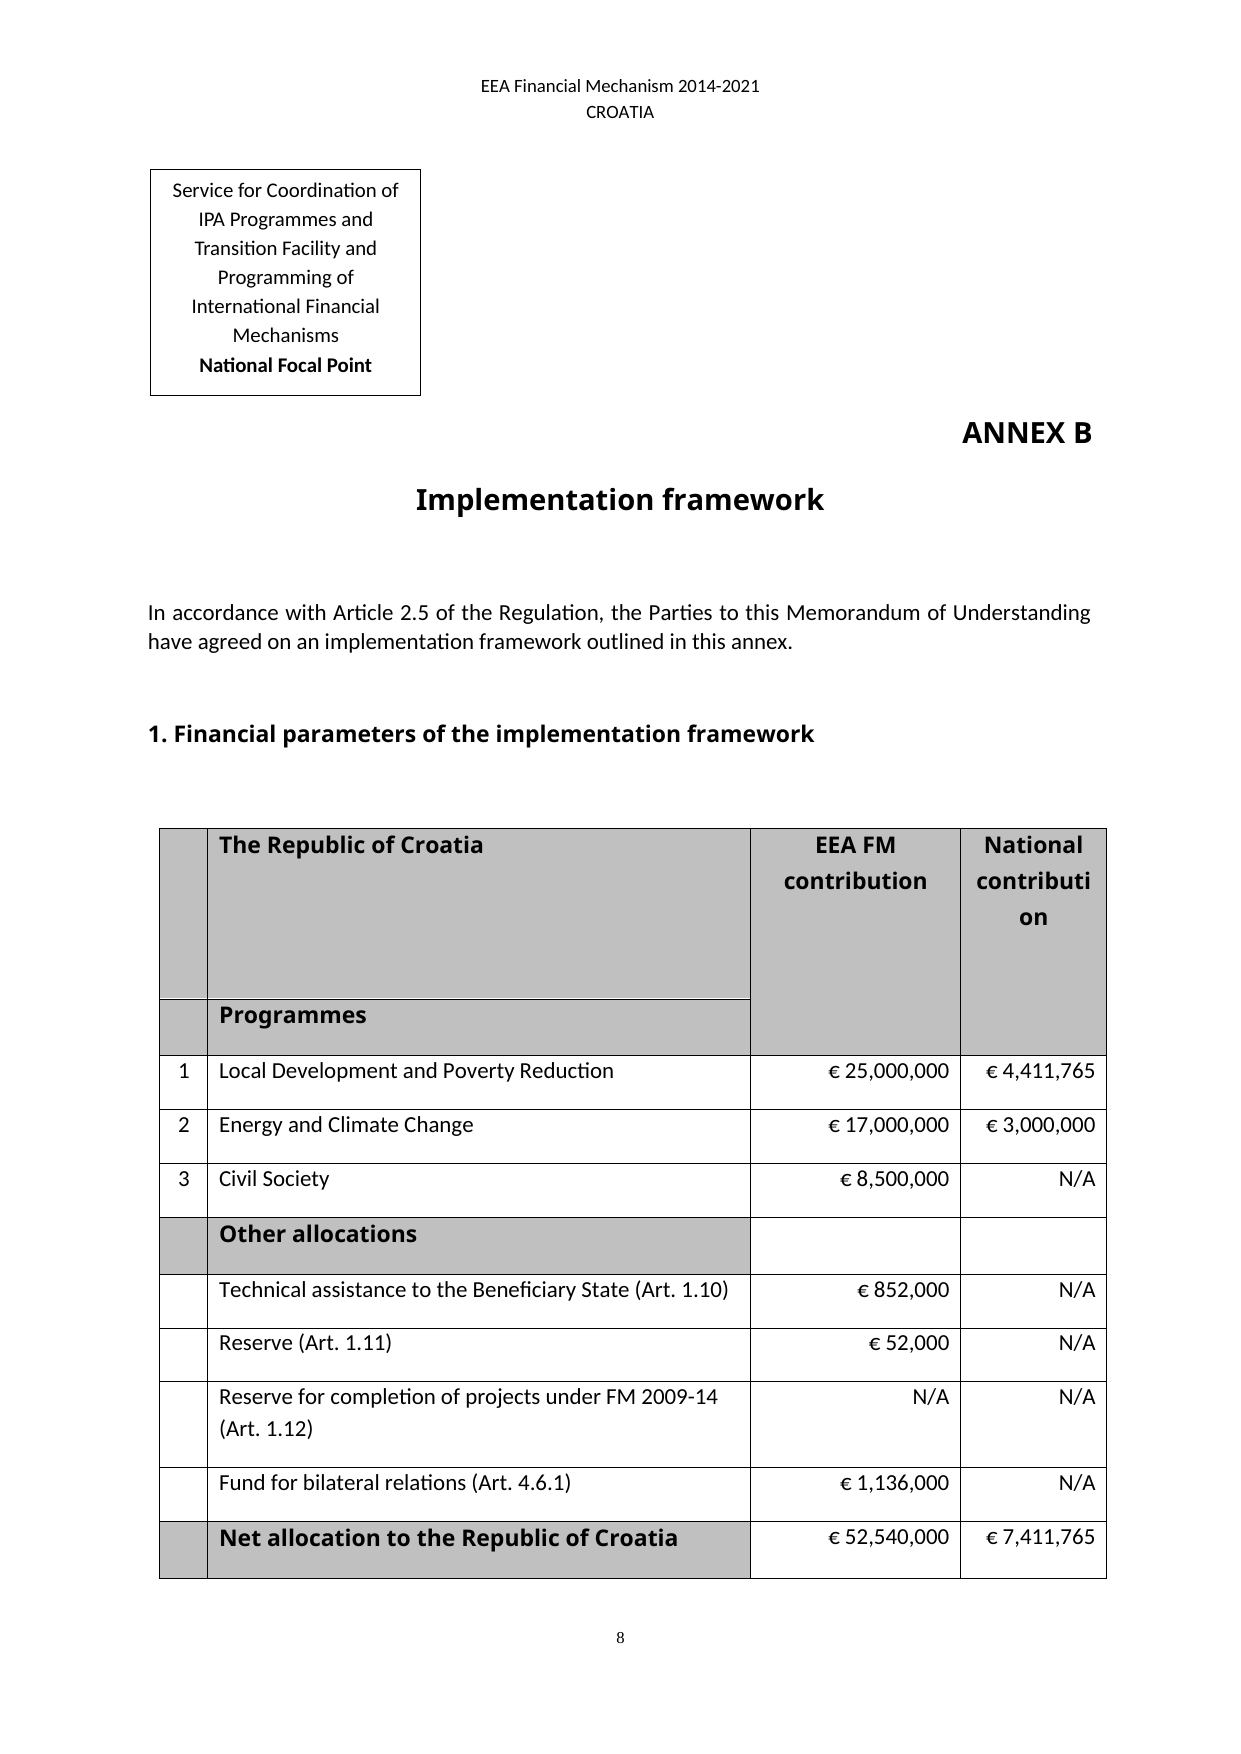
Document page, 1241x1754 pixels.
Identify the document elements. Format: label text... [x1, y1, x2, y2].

table_cell Fund for bilateral relations (Art. 4.6.1) [208, 1468, 750, 1521]
table_cell 2 [160, 1110, 207, 1163]
table_cell Reserve (Art. 1.11) [208, 1329, 750, 1381]
table_cell [160, 1275, 207, 1327]
table_cell € 8,500,000 [751, 1164, 960, 1217]
table_cell Civil Society [208, 1164, 750, 1217]
table_cell N/A [961, 1382, 1106, 1467]
table_cell [751, 1218, 960, 1274]
table_cell [160, 1000, 207, 1055]
table_cell € 17,000,000 [751, 1110, 960, 1163]
table_cell € 7,411,765 [961, 1522, 1106, 1578]
text ANNEX B [148, 413, 1092, 452]
table_cell € 3,000,000 [961, 1110, 1106, 1163]
table_cell [160, 1468, 207, 1521]
table_cell € 25,000,000 [751, 1056, 960, 1109]
table_cell N/A [751, 1382, 960, 1467]
table_cell [961, 1218, 1106, 1274]
table_cell € 1,136,000 [751, 1468, 960, 1521]
table_cell [160, 1522, 207, 1578]
table_cell Net allocation to the Republic of Croatia [208, 1522, 750, 1578]
table_cell [160, 1382, 207, 1467]
table_cell N/A [961, 1164, 1106, 1217]
table_cell N/A [961, 1468, 1106, 1521]
table_cell N/A [961, 1275, 1106, 1327]
table_cell Technical assistance to the (Art. 1.10) [208, 1275, 750, 1327]
text Implementation framework [148, 479, 1092, 519]
table_cell 3 [160, 1164, 207, 1217]
table_cell Programmes [208, 1000, 750, 1055]
table_header National contribution [961, 829, 1106, 1055]
table_header [160, 829, 207, 998]
table_cell Other allocations [208, 1218, 750, 1274]
table_cell Energy and Climate Change [208, 1110, 750, 1163]
table_header The Republic of Croatia [208, 829, 750, 998]
table_cell € 852,000 [751, 1275, 960, 1327]
table_cell 1 [160, 1056, 207, 1109]
table_cell Local Development and Poverty Reduction [208, 1056, 750, 1109]
text In accordance with Article 2.5 of the Regulation, the Parties to this Memorandum of Understanding have agreed on an implementation framework outlined in this annex. [148, 597, 1092, 655]
table_cell Reserve for completion of projects under FM 2009-14 (Art. 1.12) [208, 1382, 750, 1467]
table_header EEA FM contribution [751, 829, 960, 1055]
table_cell [160, 1218, 207, 1274]
table_cell € 52,000 [751, 1329, 960, 1381]
table_cell € 4,411,765 [961, 1056, 1106, 1109]
table_cell [160, 1329, 207, 1381]
table_cell N/A [961, 1329, 1106, 1381]
text 1. Financial parameters of the implementation framework [148, 718, 1092, 749]
table_cell € 52,540,000 [751, 1522, 960, 1578]
